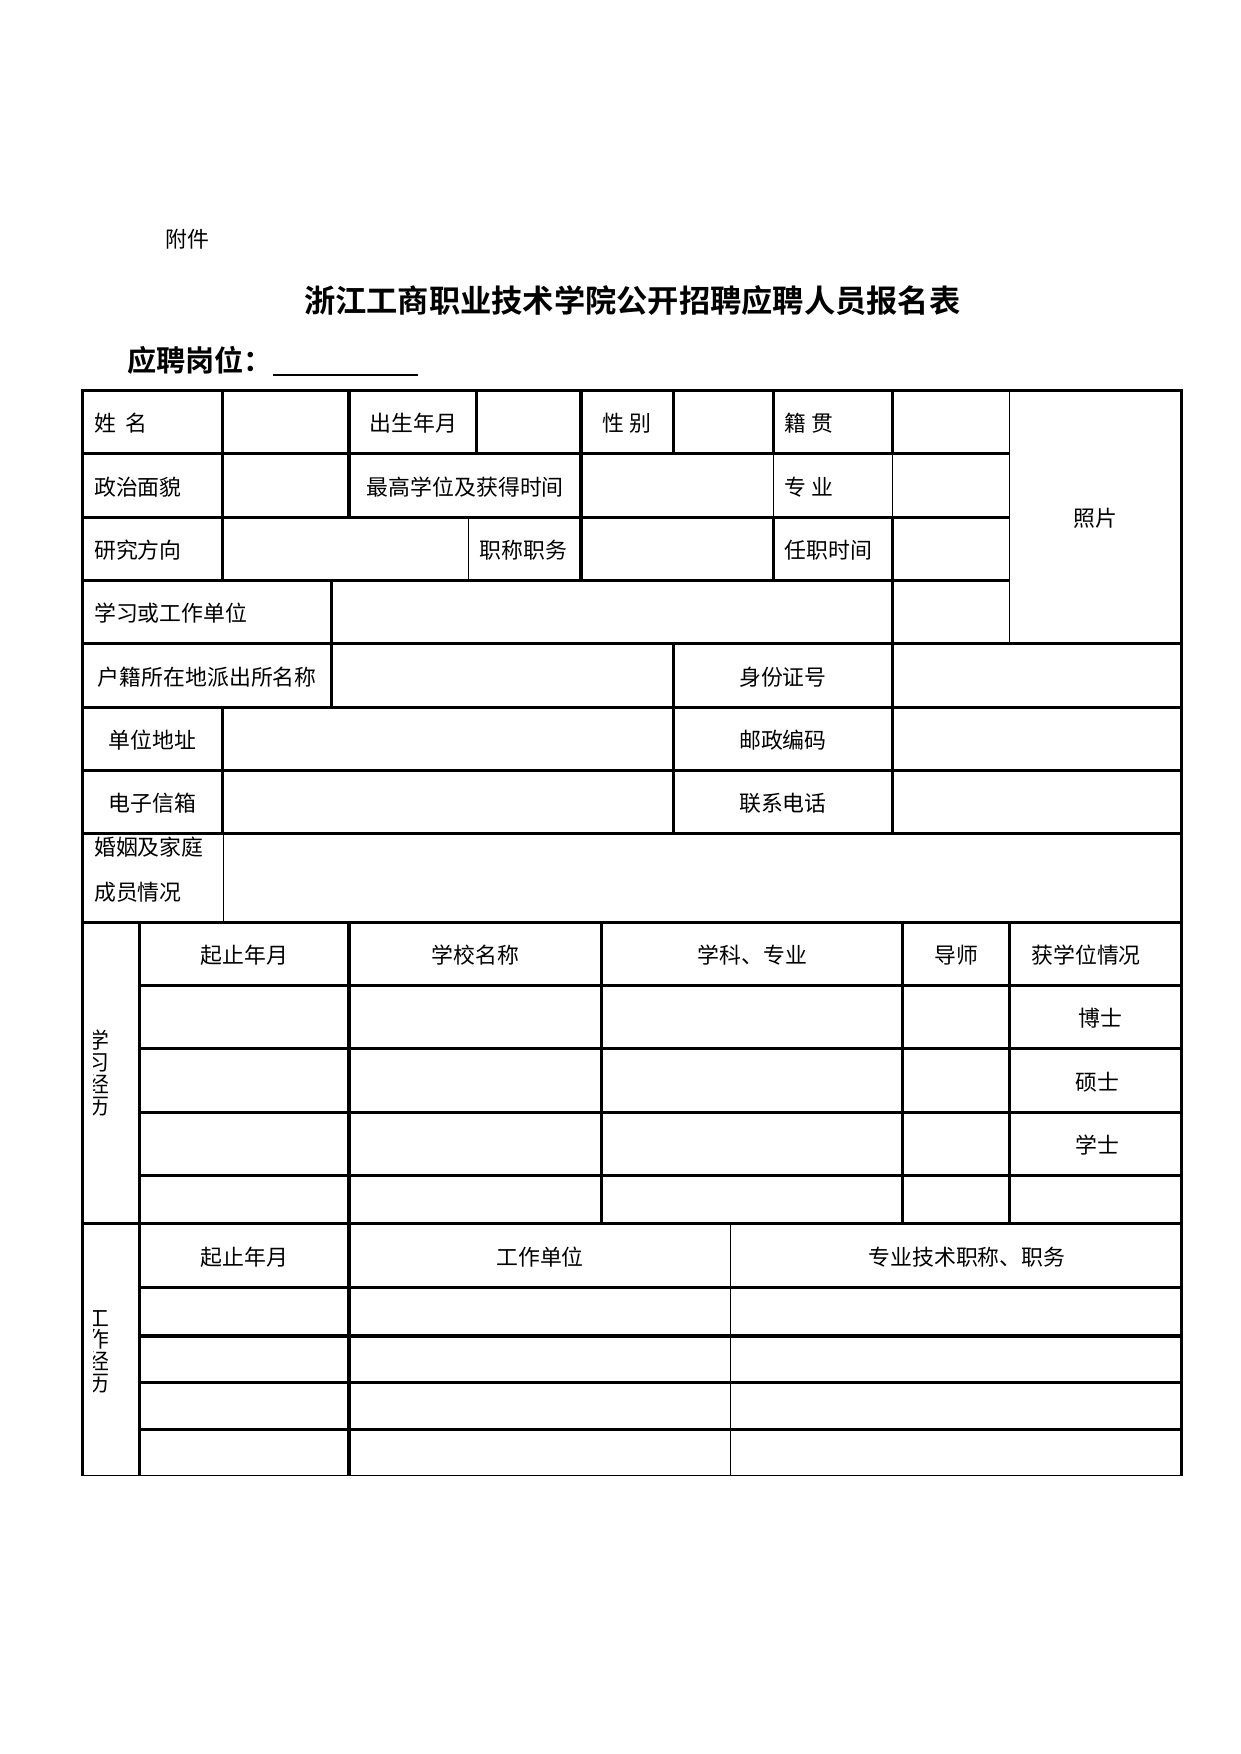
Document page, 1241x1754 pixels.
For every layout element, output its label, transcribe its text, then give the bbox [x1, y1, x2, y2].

table_header [224, 392, 347, 452]
table_header 出生年月 [351, 392, 475, 452]
table_header 照片 [1010, 392, 1180, 642]
table_cell 职称职务 [469, 519, 579, 579]
table_cell [603, 1050, 901, 1111]
table_cell 户籍所在地派出所名称 [84, 645, 330, 706]
table_header [675, 392, 772, 452]
table_cell [224, 455, 347, 516]
table_header 姓 名 [84, 392, 221, 452]
table_cell [351, 987, 600, 1047]
table_cell 学习经历 [84, 924, 138, 1222]
table_cell 博士 [1011, 987, 1180, 1047]
table_cell [894, 645, 1180, 706]
table_cell [894, 772, 1180, 832]
table_cell [583, 519, 772, 579]
table_cell 学习或工作单位 [84, 582, 330, 642]
table_cell [904, 987, 1008, 1047]
table_cell [351, 1384, 730, 1428]
table_cell [351, 1338, 730, 1381]
text 附件 [165, 208, 1098, 268]
table_cell [141, 1050, 347, 1111]
table_cell 工作单位 [351, 1225, 730, 1286]
table_cell [141, 1338, 347, 1381]
table_cell 专业技术职称、职务 [731, 1225, 1180, 1286]
table_cell 学科、专业 [603, 924, 901, 984]
table_cell [141, 1384, 347, 1428]
table_cell 获学位情况 [1011, 924, 1180, 984]
table_cell 工作经历 [84, 1225, 138, 1475]
table_cell [333, 582, 891, 642]
table_cell 导师 [904, 924, 1008, 984]
table_cell [141, 1114, 347, 1174]
table_cell 单位地址 [84, 709, 221, 769]
table_cell 最高学位及获得时间 [351, 455, 579, 516]
table_cell [904, 1114, 1008, 1174]
table_cell 电子信箱 [84, 772, 221, 832]
table_cell [351, 1177, 600, 1222]
table_cell [731, 1338, 1180, 1381]
table_cell 专 业 [774, 455, 892, 516]
table_cell [224, 772, 672, 832]
table_cell [1011, 1177, 1180, 1222]
table_header [894, 392, 1009, 452]
table_cell [894, 519, 1009, 579]
text 应聘岗位： [109, 329, 1098, 389]
table_cell 起止年月 [141, 924, 347, 984]
table_cell [583, 455, 773, 516]
table_cell 政治面貌 [84, 455, 221, 516]
table_cell [351, 1050, 600, 1111]
table_cell 硕士 [1011, 1050, 1180, 1111]
text 浙江工商职业技术学院公开招聘应聘人员报名表 [165, 268, 1098, 329]
table_cell 婚姻及家庭 成员情况 [84, 835, 223, 921]
table_cell 任职时间 [775, 519, 891, 579]
table_cell [731, 1384, 1180, 1428]
table_header [478, 392, 579, 452]
table_cell [731, 1289, 1180, 1334]
table_cell [141, 1289, 347, 1334]
table_cell [141, 1177, 347, 1222]
table_cell [224, 835, 1180, 921]
table_cell 研究方向 [84, 519, 221, 579]
table_cell [904, 1050, 1008, 1111]
table_cell [141, 987, 347, 1047]
table_cell 起止年月 [141, 1225, 347, 1286]
table_cell [894, 582, 1009, 642]
table_cell [893, 455, 1009, 516]
table_header 籍 贯 [775, 392, 891, 452]
table_cell 联系电话 [675, 772, 891, 832]
table_cell [731, 1431, 1180, 1475]
table_cell [603, 1177, 901, 1222]
table_cell [351, 1289, 730, 1334]
table_cell 身份证号 [675, 645, 891, 706]
table_cell [603, 1114, 901, 1174]
table_cell 学士 [1011, 1114, 1180, 1174]
table_header 性 别 [583, 392, 672, 452]
table_cell [894, 709, 1180, 769]
table_cell [333, 645, 672, 706]
table_cell [224, 519, 468, 579]
table_cell 学校名称 [351, 924, 600, 984]
table_cell [141, 1431, 347, 1475]
table_cell [224, 709, 672, 769]
table_cell [351, 1431, 730, 1475]
table_cell [351, 1114, 600, 1174]
table_cell 邮政编码 [675, 709, 891, 769]
table_cell [904, 1177, 1008, 1222]
table_cell [603, 987, 901, 1047]
